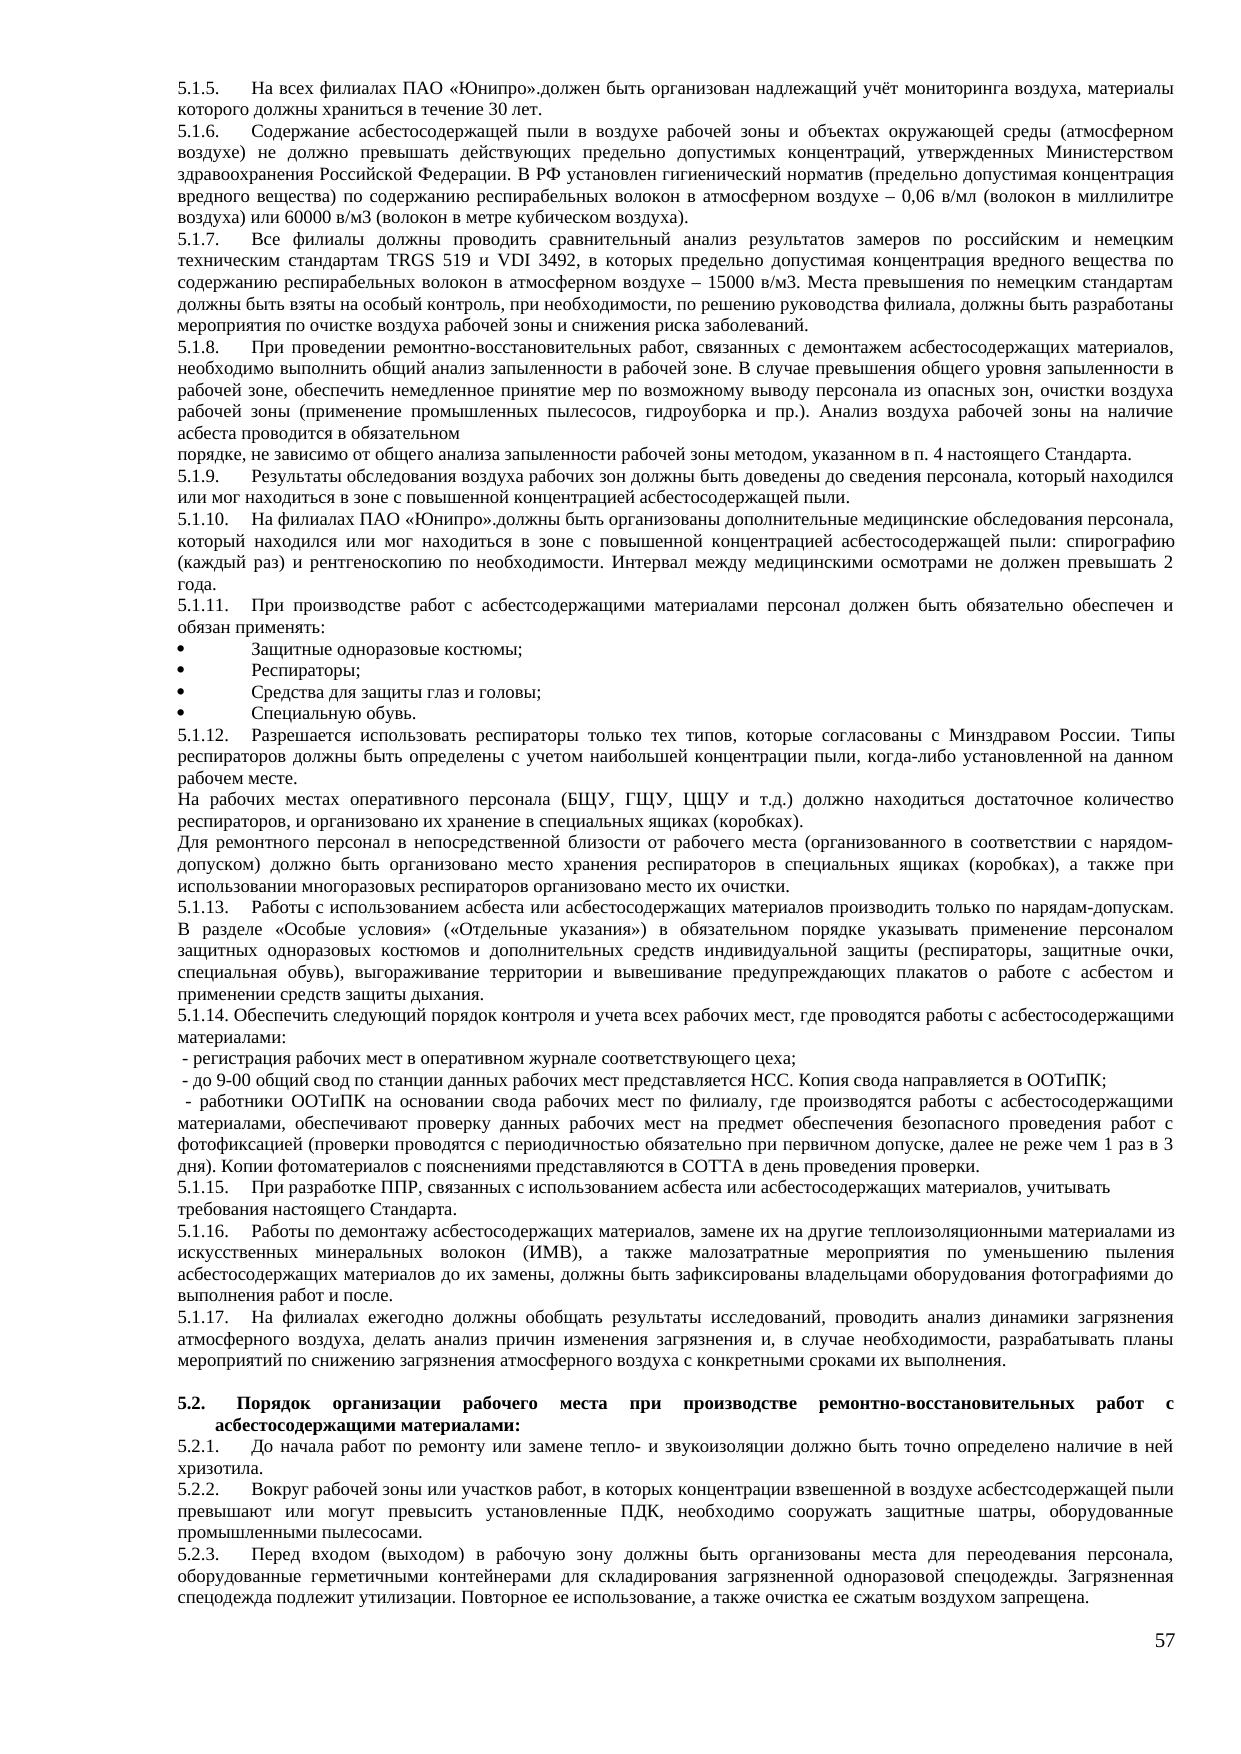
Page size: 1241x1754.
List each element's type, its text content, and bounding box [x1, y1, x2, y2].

list При проведении ремонтно-восстановительных работ, связанных с демонтажем асбестосодержащих материалов, необходимо выполнить общий анализ запыленности в рабочей зоне. В случае превышения общего уровня запыленности в рабочей зоне, обеспечить немедленное принятие мер по возможному выводу персонала из опасных зон, очистки воздуха рабочей зоны (применение промышленных пылесосов, гидроуборка и пр.). Анализ воздуха рабочей зоны на наличие асбеста проводится в обязательном [177, 336, 1175, 443]
list Средства для защиты глаз и головы; [177, 681, 1175, 702]
list На рабочих местах оперативного персонала (БЩУ, ГЩУ, ЦЩУ и т.д.) должно находиться достаточное количество респираторов, и организовано их хранение в специальных ящиках (коробках). [177, 788, 1175, 831]
list Порядок организации рабочего места при производстве ремонтно-восстановительных работ с асбестосодержащими материалами: [177, 1392, 1175, 1435]
list Работы по демонтажу асбестосодержащих материалов, замене их на другие теплоизоляционными материалами из искусственных минеральных волокон (ИМВ), а также малозатратные мероприятия по уменьшению пыления асбестосодержащих материалов до их замены, должны быть зафиксированы владельцами оборудования фотографиями до выполнения работ и после. [177, 1219, 1175, 1306]
list Защитные одноразовые костюмы; [177, 637, 1175, 659]
list Для ремонтного персонал в непосредственной близости от рабочего места (организованного в соответствии с нарядом-допуском) должно быть организовано место хранения респираторов в специальных ящиках (коробках), а также при использовании многоразовых респираторов организовано место их очистки. [177, 831, 1175, 896]
list Результаты обследования воздуха рабочих зон должны быть доведены до сведения персонала, который находился или мог находиться в зоне с повышенной концентрацией асбестосодержащей пыли. [177, 465, 1175, 508]
text 5.1.14. Обеспечить следующий порядок контроля и учета всех рабочих мест, где проводятся работы с асбестосодержащими материалами: [177, 1004, 1175, 1047]
list Перед входом (выходом) в рабочую зону должны быть организованы места для переодевания персонала, оборудованные герметичными контейнерами для складирования загрязненной одноразовой спецодежды. Загрязненная спецодежда подлежит утилизации. Повторное ее использование, а также очистка ее сжатым воздухом запрещена. [177, 1543, 1175, 1608]
text - до 9-00 общий свод по станции данных рабочих мест представляется НСС. Копия свода направляется в ООТиПК; [177, 1069, 1175, 1090]
list Все филиалы должны проводить сравнительный анализ результатов замеров по российским и немецким техническим стандартам TRGS 519 и VDI 3492, в которых предельно допустимая концентрация вредного вещества по содержанию респирабельных волокон в атмосферном воздухе – 15000 в/м3. Места превышения по немецким стандартам должны быть взяты на особый контроль, при необходимости, по решению руководства филиала, должны быть разработаны мероприятия по очистке воздуха рабочей зоны и снижения риска заболеваний. [177, 228, 1175, 336]
list Респираторы; [177, 659, 1175, 681]
list На филиалах ПАО «Юнипро».должны быть организованы дополнительные медицинские обследования персонала, который находился или мог находиться в зоне с повышенной концентрацией асбестосодержащей пыли: спирографию (каждый раз) и рентгеноскопию по необходимости. Интервал между медицинскими осмотрами не должен превышать 2 года. [177, 508, 1175, 594]
text - работники ООТиПК на основании свода рабочих мест по филиалу, где производятся работы с асбестосодержащими материалами, обеспечивают проверку данных рабочих мест на предмет обеспечения безопасного проведения работ с фотофиксацией (проверки проводятся с периодичностью обязательно при первичном допуске, далее не реже чем 1 раз в 3 дня). Копии фотоматериалов с пояснениями представляются в СОТТА в день проведения проверки. [177, 1090, 1175, 1176]
list Вокруг рабочей зоны или участков работ, в которых концентрации взвешенной в воздухе асбестсодержащей пыли превышают или могут превысить установленные ПДК, необходимо сооружать защитные шатры, оборудованные промышленными пылесосами. [177, 1478, 1175, 1543]
text - регистрация рабочих мест в оперативном журнале соответствующего цеха; [177, 1047, 1175, 1069]
list Содержание асбестосодержащей пыли в воздухе рабочей зоны и объектах окружающей среды (атмосферном воздухе) не должно превышать действующих предельно допустимых концентраций, утвержденных Министерством здравоохранения Российской Федерации. В РФ установлен гигиенический норматив (предельно допустимая концентрация вредного вещества) по содержанию респирабельных волокон в атмосферном воздухе – 0,06 в/мл (волокон в миллилитре воздуха) или 60000 в/м3 (волокон в метре кубическом воздуха). [177, 120, 1175, 228]
list Специальную обувь. [177, 702, 1175, 724]
list порядке, не зависимо от общего анализа запыленности рабочей зоны методом, указанном в п. 4 настоящего Стандарта. [177, 443, 1175, 465]
list При производстве работ с асбестсодержащими материалами персонал должен быть обязательно обеспечен и обязан применять: [177, 594, 1175, 637]
list Работы с использованием асбеста или асбестосодержащих материалов производить только по нарядам-допускам. В разделе «Особые условия» («Отдельные указания») в обязательном порядке указывать применение персоналом защитных одноразовых костюмов и дополнительных средств индивидуальной защиты (респираторы, защитные очки, специальная обувь), выгораживание территории и вывешивание предупреждающих плакатов о работе с асбестом и применении средств защиты дыхания. [177, 896, 1175, 1004]
list До начала работ по ремонту или замене тепло- и звукоизоляции должно быть точно определено наличие в ней хризотила. [177, 1435, 1175, 1478]
list На филиалах ежегодно должны обобщать результаты исследований, проводить анализ динамики загрязнения атмосферного воздуха, делать анализ причин изменения загрязнения и, в случае необходимости, разрабатывать планы мероприятий по снижению загрязнения атмосферного воздуха с конкретными сроками их выполнения. [177, 1306, 1175, 1371]
list Разрешается использовать респираторы только тех типов, которые согласованы с Минздравом России. Типы респираторов должны быть определены с учетом наибольшей концентрации пыли, когда-либо установленной на данном рабочем месте. [177, 724, 1175, 788]
list На всех филиалах ПАО «Юнипро».должен быть организован надлежащий учёт мониторинга воздуха, материалы которого должны храниться в течение 30 лет. [177, 77, 1175, 120]
list При разработке ППР, связанных с использованием асбеста или асбестосодержащих материалов, учитывать требования настоящего Стандарта. [177, 1176, 1175, 1219]
